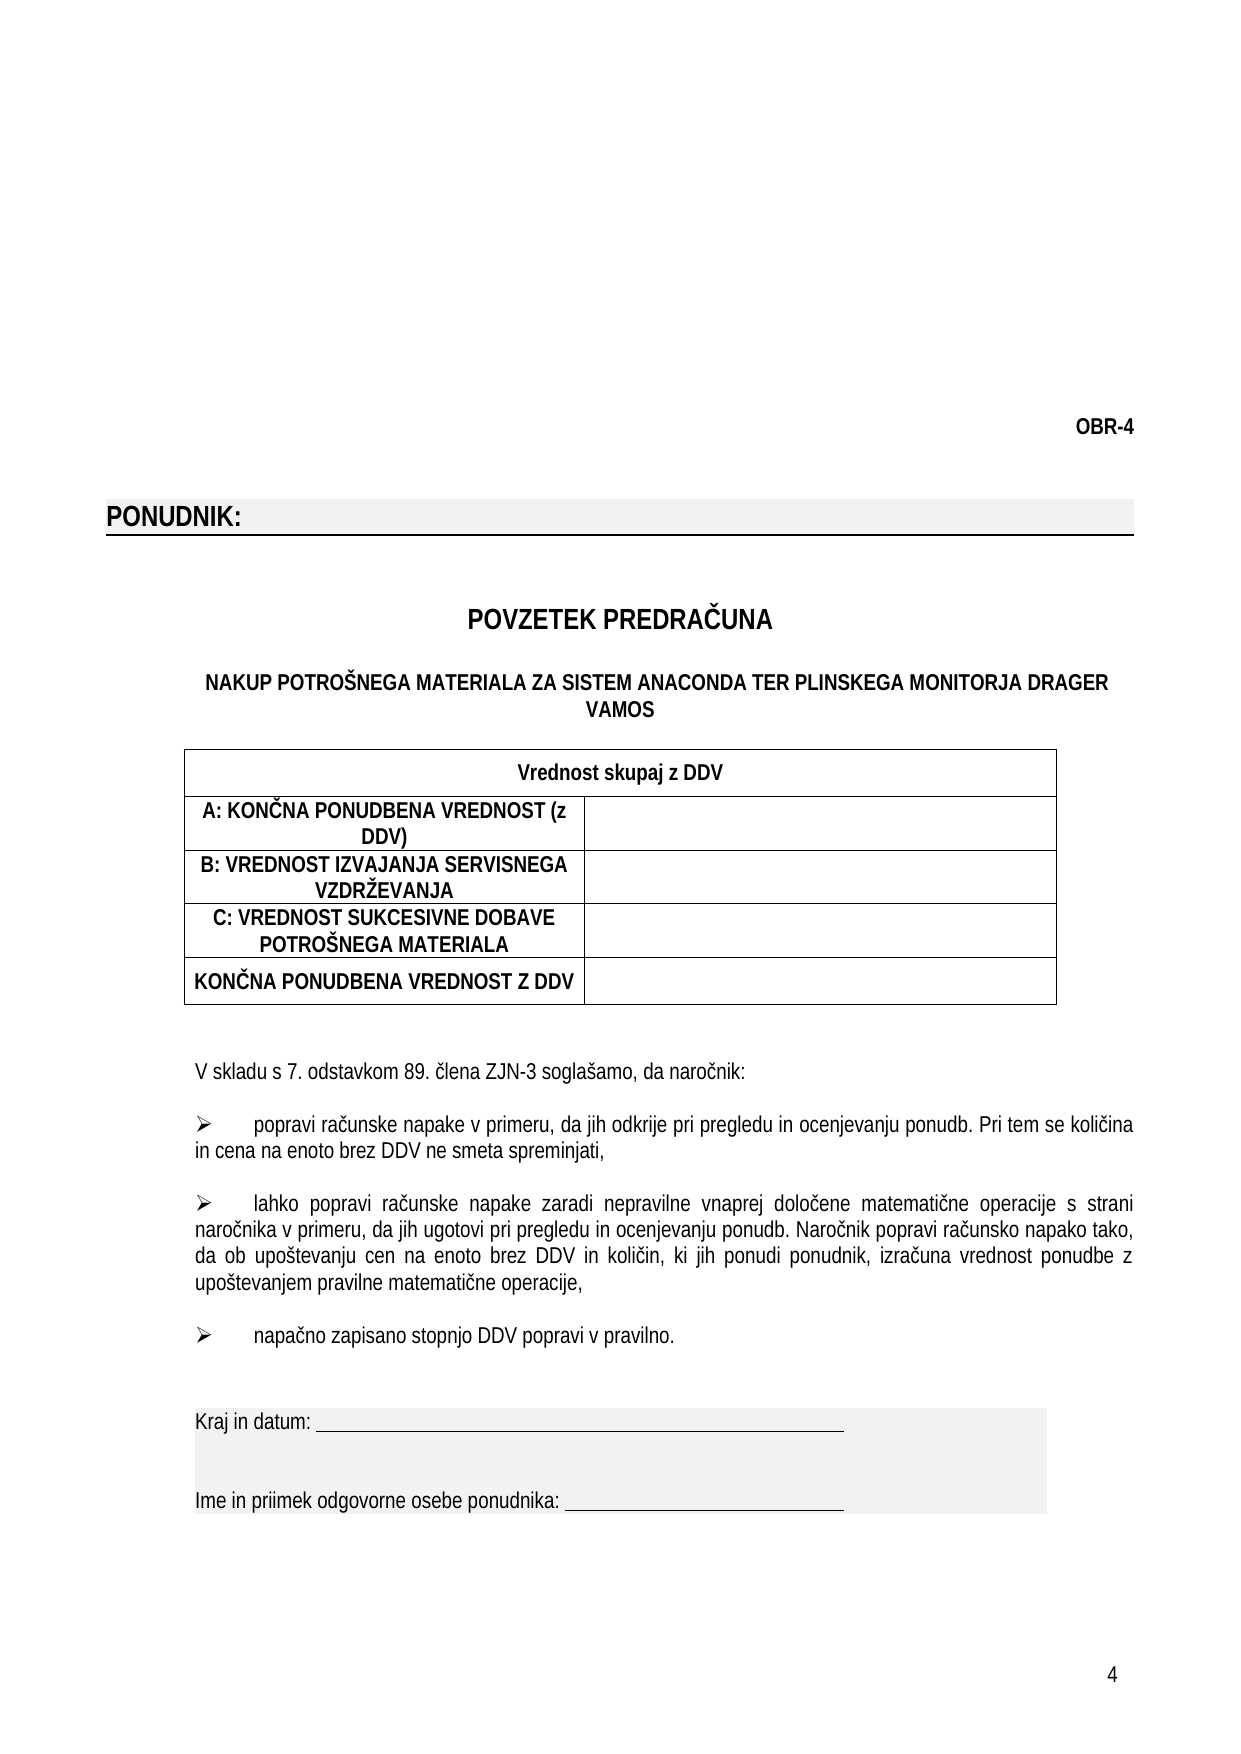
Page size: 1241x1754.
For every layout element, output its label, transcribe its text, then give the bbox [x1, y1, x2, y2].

table_header Vrednost skupaj z DDV [185, 750, 1056, 796]
table_cell KONČNA PONUDBENA VREDNOST Z DDV [185, 958, 584, 1004]
list napačno zapisano stopnjo DDV popravi v pravilno. [195, 1322, 1134, 1348]
list popravi računske napake v primeru, da jih odkrije pri pregledu in ocenjevanju ponudb. Pri tem se količina in cena na enoto brez DDV ne smeta spreminjati, [195, 1111, 1134, 1163]
text OBR-4 [106, 413, 1134, 439]
text NAKUP POTROŠNEGA MATERIALA ZA SISTEM ANACONDA TER PLINSKEGA MONITORJA DRAGER VAMOS [106, 669, 1134, 722]
text V skladu s 7. odstavkom 89. člena ZJN-3 soglašamo, da naročnik: [195, 1058, 1134, 1084]
list lahko popravi računske napake zaradi nepravilne vnaprej določene matematične operacije s strani naročnika v primeru, da jih ugotovi pri pregledu in ocenjevanju ponudb. Naročnik popravi računsko napako tako, da ob upoštevanju cen na enoto brez DDV in količin, ki jih ponudi ponudnik, izračuna vrednost ponudbe z upoštevanjem pravilne matematične operacije, [195, 1190, 1134, 1295]
text Kraj in datum: [195, 1408, 1047, 1435]
table_cell C: VREDNOST SUKCESIVNE DOBAVE POTROŠNEGA MATERIALA [185, 904, 584, 957]
table_cell [585, 851, 1056, 903]
text PONUDNIK: [106, 499, 1134, 534]
text POVZETEK PREDRAČUNA [106, 602, 1134, 636]
table_cell A: KONČNA PONUDBENA VREDNOST (z DDV) [185, 797, 584, 849]
table_cell [585, 958, 1056, 1004]
table_cell B: VREDNOST IZVAJANJA SERVISNEGA VZDRŽEVANJA [185, 851, 584, 903]
text Ime in priimek odgovorne osebe ponudnika: [195, 1487, 1047, 1514]
table_cell [585, 797, 1056, 849]
table_cell [585, 904, 1056, 957]
